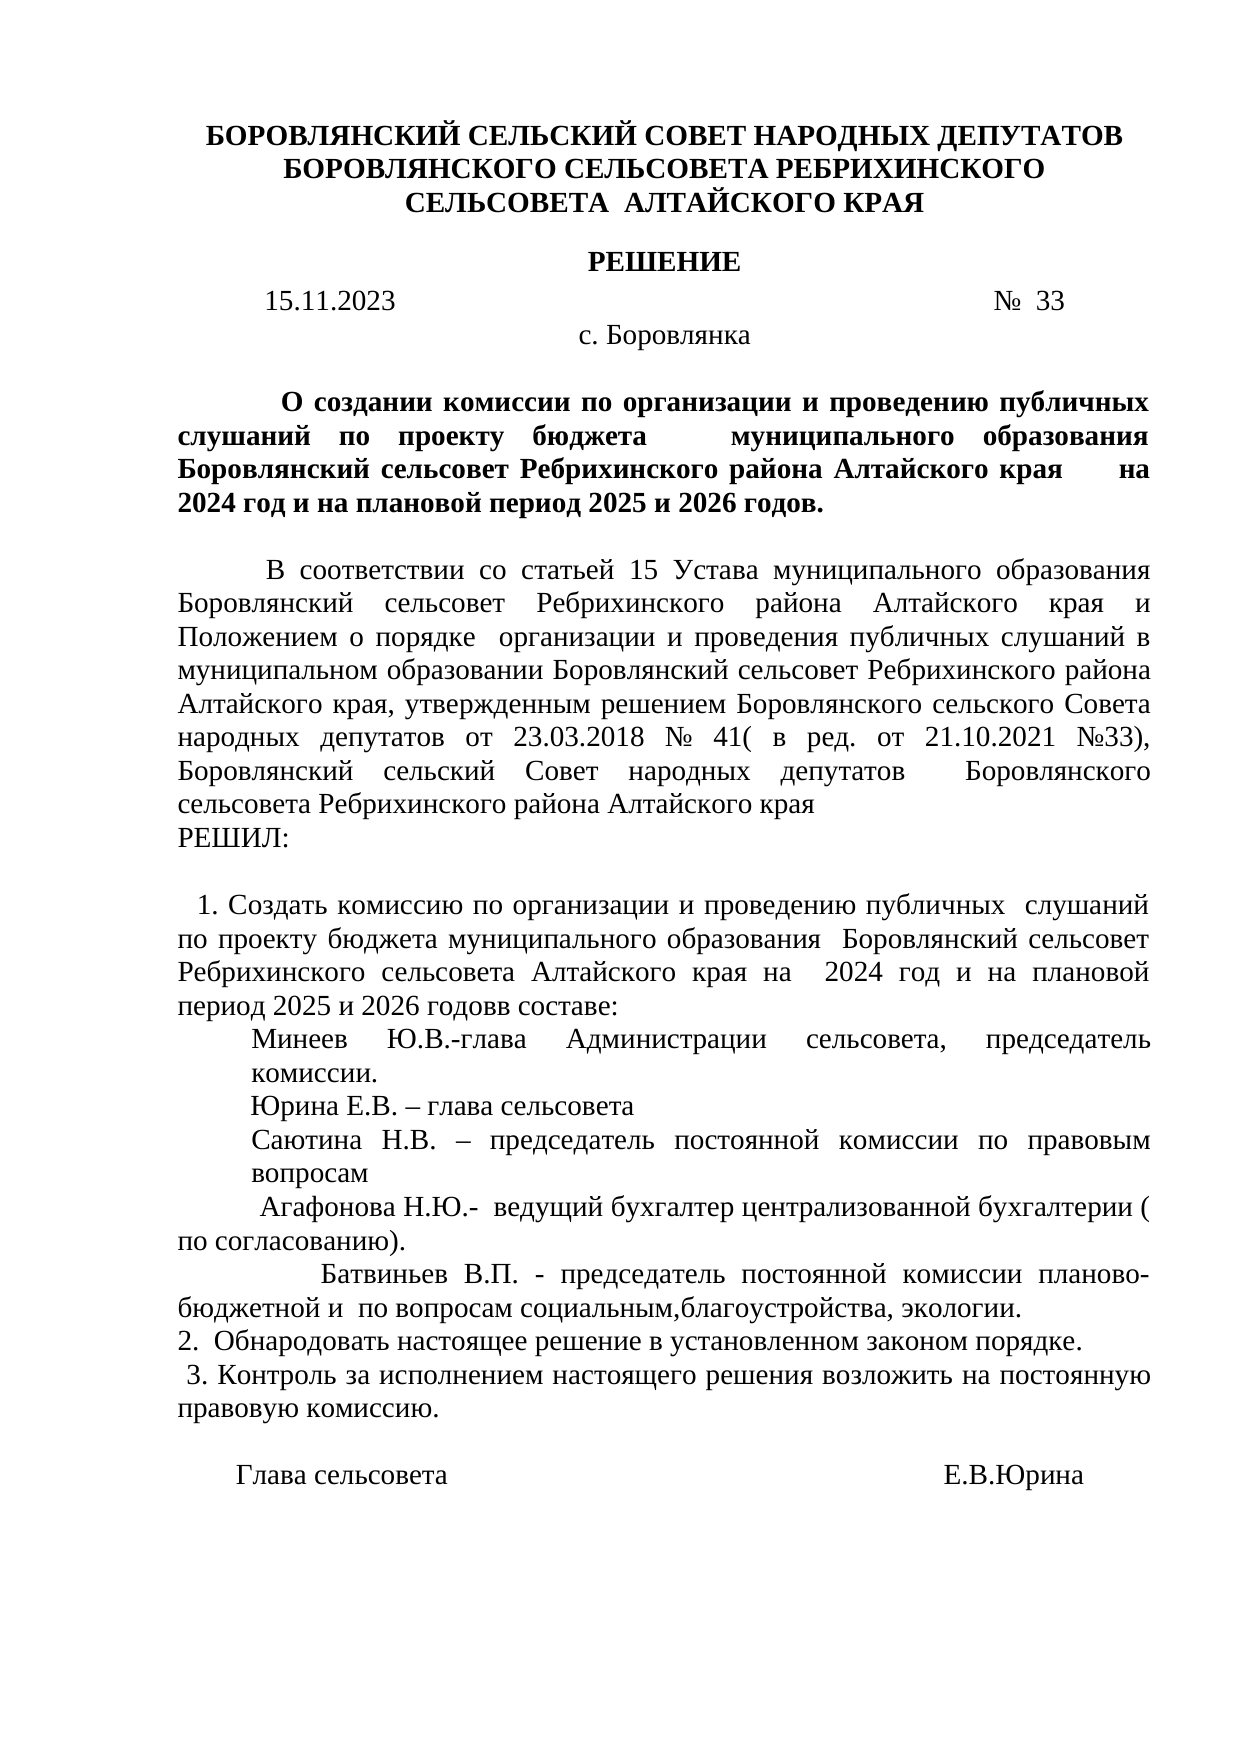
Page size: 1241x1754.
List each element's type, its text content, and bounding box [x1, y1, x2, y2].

text О создании комиссии по организации и проведению публичных слушаний по проекту бюджета муниципального образования Боровлянский сельсовет Ребрихинского района Алтайского края на 2024 год и на плановой период 2025 и 2026 годов. [177, 384, 1150, 518]
text БОРОВЛЯНСКИЙ СЕЛЬСКИЙ СОВЕТ НАРОДНЫХ ДЕПУТАТОВ БОРОВЛЯНСКОГО СЕЛЬСОВЕТА РЕБРИХИНСКОГО СЕЛЬСОВЕТА АЛТАЙСКОГО КРАЯ [177, 118, 1152, 219]
text РЕШИЛ: [177, 820, 1152, 854]
text Минеев Ю.В.-глава Администрации сельсовета, председатель комиссии. [251, 1021, 1152, 1088]
text Юрина Е.В. – глава сельсовета [177, 1088, 1152, 1122]
text РЕШЕНИЕ [177, 244, 1152, 277]
text 2. Обнародовать настоящее решение в установленном законом порядке. [177, 1323, 1152, 1357]
text Агафонова Н.Ю.- ведущий бухгалтер централизованной бухгалтерии ( по согласованию). [177, 1189, 1152, 1256]
text 1. Создать комиссию по организации и проведению публичных слушаний по проекту бюджета муниципального образования Боровлянский сельсовет Ребрихинского сельсовета Алтайского края на 2024 год и на плановой период 2025 и 2026 годовв составе: [177, 887, 1150, 1021]
text Батвиньев В.П. - председатель постоянной комиссии планово-бюджетной и по вопросам социальным,благоустройства, экологии. [177, 1256, 1152, 1323]
text В соответствии со статьей 15 Устава муниципального образования Боровлянский сельсовет Ребрихинского района Алтайского края и Положением о порядке организации и проведения публичных слушаний в муниципальном образовании Боровлянский сельсовет Ребрихинского района Алтайского края, утвержденным решением Боровлянского сельского Совета народных депутатов от 23.03.2018 № 41( в ред. от 21.10.2021 №33), Боровлянский сельский Совет народных депутатов Боровлянского сельсовета Ребрихинского района Алтайского края [177, 552, 1152, 820]
text 3. Контроль за исполнением настоящего решения возложить на постоянную правовую комиссию. [177, 1357, 1152, 1424]
text Саютина Н.В. – председатель постоянной комиссии по правовым вопросам [251, 1122, 1152, 1189]
text 15.11.2023 № 33 с. Боровлянка [177, 283, 1152, 351]
text Глава сельсовета Е.В.Юрина [177, 1457, 1152, 1491]
